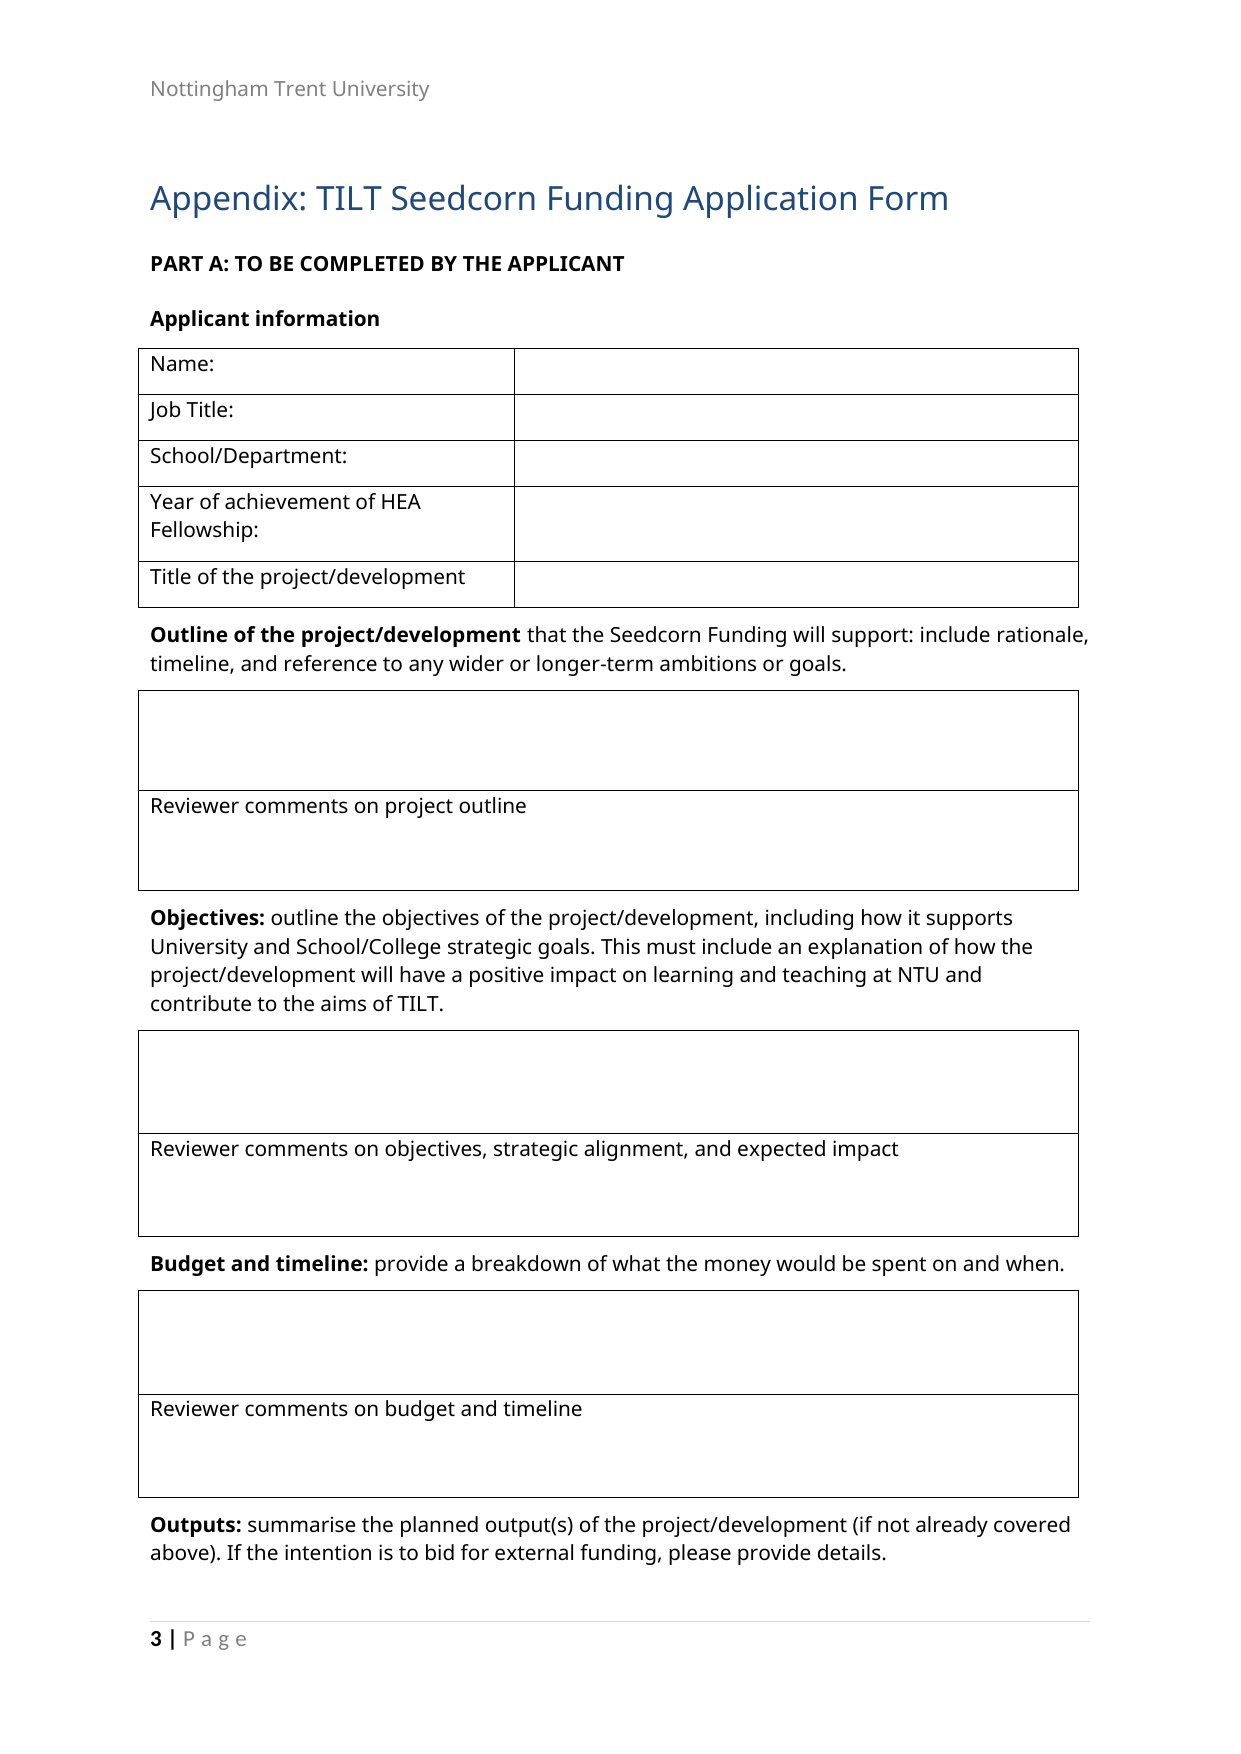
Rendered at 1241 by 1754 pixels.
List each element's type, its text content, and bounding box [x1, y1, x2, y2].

table_header [515, 349, 1078, 394]
table_header [139, 1031, 1078, 1133]
table_cell [515, 487, 1078, 561]
subtitle Applicant information [150, 304, 1090, 333]
subtitle PART A: TO BE COMPLETED BY THE APPLICANT [150, 249, 1090, 277]
table_cell School/Department: [139, 441, 514, 486]
text Outline of the project/development that the Seedcorn Funding will support: include rationale, timeline, and reference to any wider or longer-term ambitions or goals. [150, 620, 1090, 677]
table_header [139, 691, 1078, 790]
table_cell Reviewer comments on project outline [139, 791, 1078, 890]
table_cell Job Title: [139, 395, 514, 440]
table_cell Reviewer comments on objectives, strategic alignment, and expected impact [139, 1134, 1078, 1236]
table_cell Reviewer comments on budget and timeline [139, 1395, 1078, 1497]
subtitle Appendix: TILT Seedcorn Funding Application Form [150, 175, 1090, 220]
text Objectives: outline the objectives of the project/development, including how it supports University and School/College strategic goals. This must include an explanation of how the project/development will have a positive impact on learning and teaching at NTU and contribute to the aims of TILT. [150, 903, 1090, 1017]
table_cell [515, 395, 1078, 440]
table_cell [515, 441, 1078, 486]
text Outputs: summarise the planned output(s) of the project/development (if not already covered above). If the intention is to bid for external funding, please provide details. [150, 1510, 1090, 1567]
text Budget and timeline: provide a breakdown of what the money would be spent on and when. [150, 1249, 1090, 1278]
table_cell Title of the project/development [139, 562, 514, 607]
table_header Name: [139, 349, 514, 394]
table_cell Year of achievement of HEA Fellowship: [139, 487, 514, 561]
table_header [139, 1291, 1078, 1393]
table_cell [515, 562, 1078, 607]
